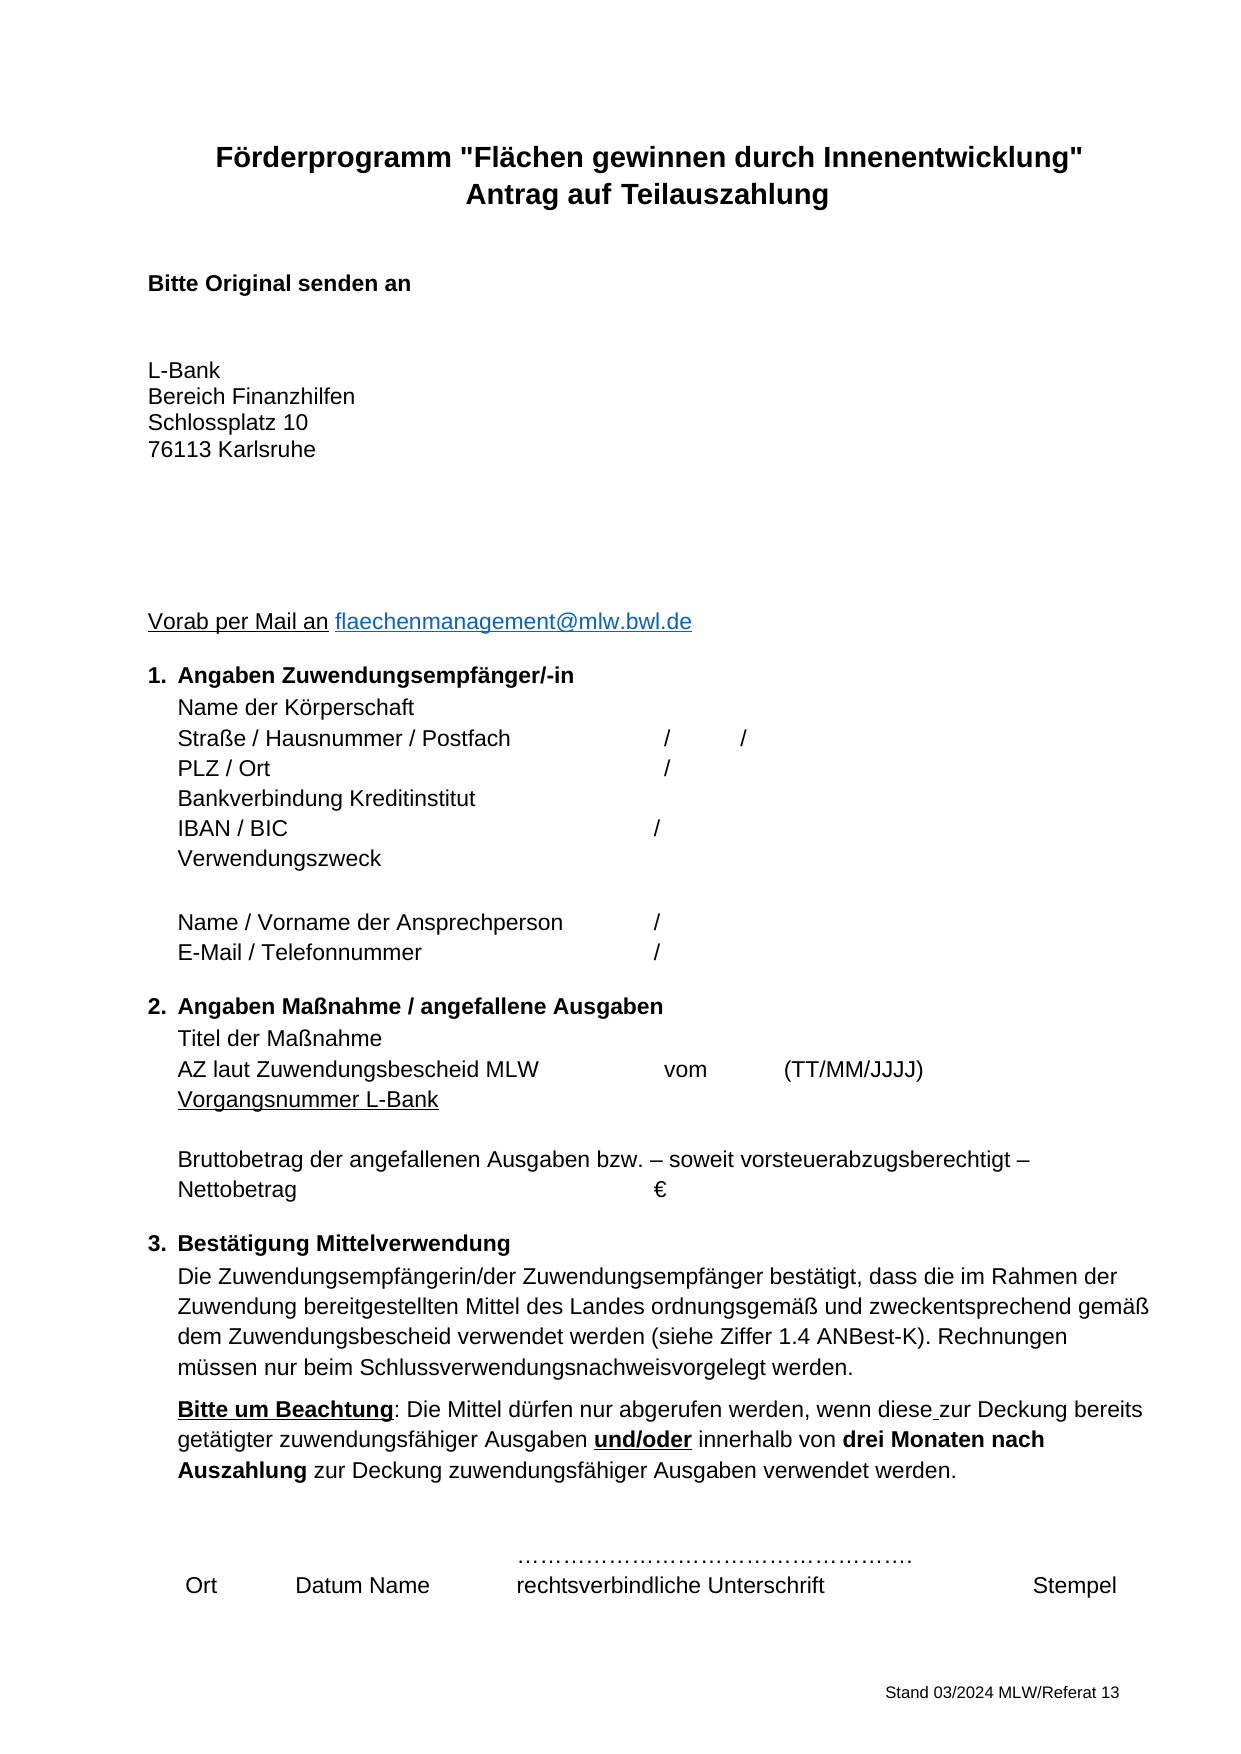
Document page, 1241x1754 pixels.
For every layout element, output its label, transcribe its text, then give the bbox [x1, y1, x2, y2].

text Name der Körperschaft [148, 694, 1152, 721]
text Bruttobetrag der angefallenen Ausgaben bzw. – soweit vorsteuerabzugsberechtigt – [148, 1146, 1152, 1172]
subtitle Angaben Zuwendungsempfänger/-in [148, 663, 1152, 688]
text Name / Vorname der Ansprechperson / [148, 909, 1152, 935]
text Verwendungszweck [148, 845, 1152, 872]
text AZ laut Zuwendungsbescheid MLW vom (TT/MM/JJJJ) [148, 1056, 1152, 1082]
text Die Zuwendungsempfängerin/der Zuwendungsempfänger bestätigt, dass die im Rahmen der Zuwendung bereitgestellten Mittel des Landes ordnungsgemäß und zweckentsprechend gemäß dem Zuwendungsbescheid verwendet werden (siehe Ziffer 1.4 ANBest-K). Rechnungen müssen nur beim Schlussverwendungsnachweisvorgelegt werden. [177, 1263, 1152, 1380]
text Titel der Maßnahme [177, 1025, 1152, 1052]
text PLZ / Ort / [148, 755, 1152, 781]
text E-Mail / Telefonnummer / [148, 939, 1152, 965]
text Vorab per Mail an flaechenmanagement@mlw.bwl.de [148, 608, 1152, 634]
text Bitte Original senden an [148, 271, 1152, 296]
title Förderprogramm "Flächen gewinnen durch Innenentwicklung" [148, 136, 1152, 173]
text IBAN / BIC / [148, 815, 1152, 842]
text Bereich Finanzhilfen [148, 383, 1152, 409]
title Antrag auf Teilauszahlung [148, 173, 1152, 211]
text Schlossplatz 10 [148, 409, 1152, 436]
subtitle Angaben Maßnahme / angefallene Ausgaben [148, 994, 1152, 1019]
subtitle Bestätigung Mittelverwendung [148, 1232, 1152, 1257]
text Bankverbindung Kreditinstitut [148, 785, 1152, 811]
text 76113 Karlsruhe [148, 436, 1152, 462]
text L-Bank [148, 357, 1152, 383]
text Nettobetrag € [148, 1176, 1152, 1203]
text ……………………………………………. [148, 1542, 1152, 1568]
text Ort Datum Name rechtsverbindliche Unterschrift Stempel [148, 1572, 1152, 1598]
text Bitte um Beachtung: Die Mittel dürfen nur abgerufen werden, wenn diese zur Deckung bereits getätigter zuwendungsfähiger Ausgaben und/oder innerhalb von drei Monaten nach Auszahlung zur Deckung zuwendungsfähiger Ausgaben verwendet werden. [177, 1396, 1152, 1483]
text Vorgangsnummer L-Bank [148, 1086, 1152, 1112]
text Straße / Hausnummer / Postfach / / [148, 724, 1152, 751]
